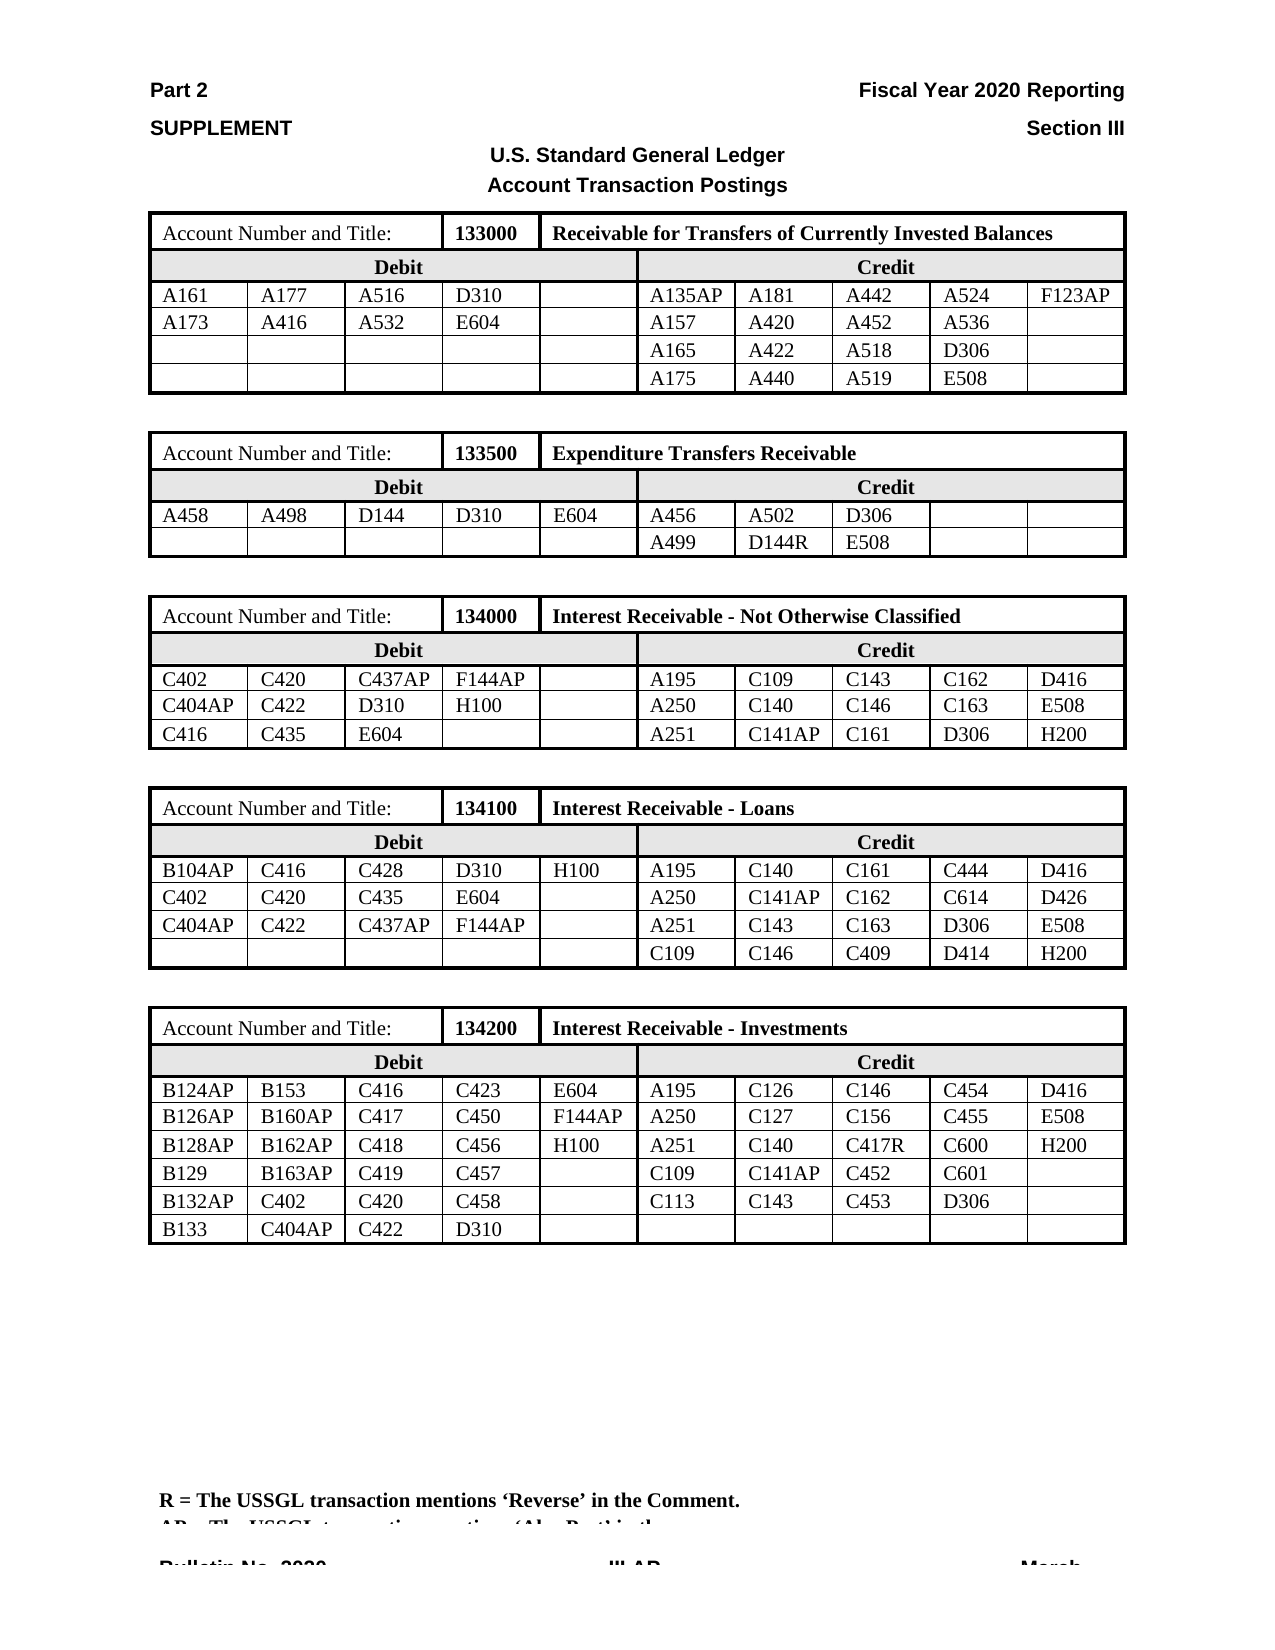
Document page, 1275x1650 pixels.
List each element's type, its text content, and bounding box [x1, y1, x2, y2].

table_cell A250 [639, 883, 734, 910]
table_cell D306 [931, 911, 1027, 938]
table_cell [346, 364, 442, 391]
table_header 134200 [444, 1009, 538, 1042]
table_header 133000 [444, 215, 538, 248]
table_cell C422 [346, 1215, 442, 1242]
table_cell A498 [248, 503, 344, 527]
table_cell B160AP [248, 1103, 344, 1130]
table_cell D310 [443, 503, 539, 527]
table_cell A416 [248, 308, 344, 335]
table_cell D414 [931, 939, 1027, 966]
table_cell C141AP [736, 883, 832, 910]
table_cell E604 [541, 1078, 636, 1102]
table_cell [541, 720, 636, 747]
table_cell A536 [931, 308, 1027, 335]
table_cell A524 [931, 283, 1027, 307]
table_cell [248, 336, 344, 363]
table_cell C109 [639, 1159, 734, 1186]
table_cell C404AP [152, 911, 247, 938]
table_header Expenditure Transfers Receivable [542, 434, 1123, 467]
table_cell A161 [152, 283, 247, 307]
table_cell A532 [346, 308, 442, 335]
table_cell A173 [152, 308, 247, 335]
table_cell [931, 503, 1027, 527]
table_cell C428 [346, 858, 442, 882]
table_cell C404AP [152, 691, 247, 718]
table_cell C437AP [346, 911, 442, 938]
table_cell [541, 528, 636, 555]
table_cell C416 [346, 1078, 442, 1102]
table_header Account Number and Title: [152, 215, 441, 248]
table_cell H200 [1028, 720, 1123, 747]
table_cell B129 [152, 1159, 247, 1186]
table_cell A452 [833, 308, 929, 335]
table_cell C156 [833, 1103, 929, 1130]
table_cell C143 [736, 1187, 832, 1214]
table_cell [541, 283, 636, 307]
table_cell C456 [443, 1131, 539, 1158]
table_cell A251 [639, 1131, 734, 1158]
table_cell A420 [736, 308, 832, 335]
table_cell C143 [736, 911, 832, 938]
table_cell [443, 720, 539, 747]
table_header Account Number and Title: [152, 434, 441, 467]
table_cell C161 [833, 720, 929, 747]
table_cell [1028, 1215, 1123, 1242]
table_cell D426 [1028, 883, 1123, 910]
table_cell Credit [639, 634, 1123, 663]
table_cell A502 [736, 503, 832, 527]
table_cell Debit [152, 1046, 636, 1075]
table_cell [541, 939, 636, 966]
table_cell F144AP [443, 667, 539, 690]
table_cell C109 [639, 939, 734, 966]
table_cell A516 [346, 283, 442, 307]
table_cell C423 [443, 1078, 539, 1102]
table_cell B104AP [152, 858, 247, 882]
table_cell F144AP [541, 1103, 636, 1130]
table_cell Credit [639, 251, 1123, 280]
table_cell C417R [833, 1131, 929, 1158]
table_cell D310 [443, 858, 539, 882]
table_cell [152, 528, 247, 555]
table_cell C402 [152, 667, 247, 690]
table_cell C416 [152, 720, 247, 747]
table_cell C143 [833, 667, 929, 690]
table_cell C126 [736, 1078, 832, 1102]
table_cell C163 [931, 691, 1027, 718]
table_cell D310 [346, 691, 442, 718]
table_header Account Number and Title: [152, 790, 441, 823]
table_cell C600 [931, 1131, 1027, 1158]
table_cell [541, 1215, 636, 1242]
table_cell C146 [833, 691, 929, 718]
table_cell [541, 883, 636, 910]
table_cell B163AP [248, 1159, 344, 1186]
table_cell E508 [1028, 691, 1123, 718]
table_cell H200 [1028, 1131, 1123, 1158]
table_cell C444 [931, 858, 1027, 882]
table_cell C113 [639, 1187, 734, 1214]
table_header 134100 [444, 790, 538, 823]
table_cell E508 [931, 364, 1027, 391]
table_cell C452 [833, 1159, 929, 1186]
table_cell C409 [833, 939, 929, 966]
table_cell [248, 364, 344, 391]
table_cell H100 [541, 858, 636, 882]
table_header Account Number and Title: [152, 598, 441, 631]
table_cell C140 [736, 1131, 832, 1158]
table_cell D306 [931, 336, 1027, 363]
table_cell A181 [736, 283, 832, 307]
table_cell A499 [639, 528, 734, 555]
table_cell C417 [346, 1103, 442, 1130]
table_cell C614 [931, 883, 1027, 910]
table_cell A458 [152, 503, 247, 527]
table_cell C435 [346, 883, 442, 910]
table_cell C455 [931, 1103, 1027, 1130]
table_cell A251 [639, 720, 734, 747]
table_cell [152, 336, 247, 363]
table_cell H200 [1028, 939, 1123, 966]
table_cell F144AP [443, 911, 539, 938]
table_cell [833, 1215, 929, 1242]
table_cell C161 [833, 858, 929, 882]
table_cell [541, 336, 636, 363]
table_cell C146 [736, 939, 832, 966]
table_header Interest Receivable - Investments [542, 1009, 1123, 1042]
table_cell [1028, 308, 1123, 335]
table_cell [443, 528, 539, 555]
table_cell C422 [248, 911, 344, 938]
table_header 133500 [444, 434, 538, 467]
table_cell Debit [152, 826, 636, 855]
table_cell H100 [541, 1131, 636, 1158]
table_cell B132AP [152, 1187, 247, 1214]
table_cell [152, 364, 247, 391]
table_cell C416 [248, 858, 344, 882]
table_cell [1028, 503, 1123, 527]
table_cell A519 [833, 364, 929, 391]
table_cell B126AP [152, 1103, 247, 1130]
table_cell C601 [931, 1159, 1027, 1186]
table_cell [443, 336, 539, 363]
table_cell Debit [152, 634, 636, 663]
table_cell [346, 939, 442, 966]
table_cell [541, 1187, 636, 1214]
table_cell A157 [639, 308, 734, 335]
table_cell C146 [833, 1078, 929, 1102]
table_cell D310 [443, 1215, 539, 1242]
table_cell C435 [248, 720, 344, 747]
table_cell C162 [833, 883, 929, 910]
table_cell A135AP [639, 283, 734, 307]
table_cell A177 [248, 283, 344, 307]
table_cell C402 [248, 1187, 344, 1214]
table_cell B153 [248, 1078, 344, 1102]
table_cell [639, 1215, 734, 1242]
table_cell A195 [639, 1078, 734, 1102]
table_cell C453 [833, 1187, 929, 1214]
table_cell [443, 939, 539, 966]
table_cell D416 [1028, 858, 1123, 882]
table_cell [248, 528, 344, 555]
table_cell C450 [443, 1103, 539, 1130]
table_cell C402 [152, 883, 247, 910]
table_cell E508 [833, 528, 929, 555]
table_cell A195 [639, 667, 734, 690]
table_cell E508 [1028, 1103, 1123, 1130]
table_cell A440 [736, 364, 832, 391]
table_header 134000 [444, 598, 538, 631]
table_cell [931, 528, 1027, 555]
table_cell B124AP [152, 1078, 247, 1102]
table_cell C418 [346, 1131, 442, 1158]
table_cell D416 [1028, 1078, 1123, 1102]
table_cell [1028, 364, 1123, 391]
table_cell H100 [443, 691, 539, 718]
table_cell D306 [931, 1187, 1027, 1214]
table_cell D306 [931, 720, 1027, 747]
table_cell [541, 667, 636, 690]
table_cell A250 [639, 691, 734, 718]
table_cell Credit [639, 471, 1123, 500]
table_cell E508 [1028, 911, 1123, 938]
table_cell [152, 939, 247, 966]
table_cell C454 [931, 1078, 1027, 1102]
table_header Interest Receivable - Loans [542, 790, 1123, 823]
table_cell C420 [248, 883, 344, 910]
table_cell E604 [443, 883, 539, 910]
table_cell D144R [736, 528, 832, 555]
table_cell E604 [443, 308, 539, 335]
table_cell Credit [639, 1046, 1123, 1075]
table_cell [346, 336, 442, 363]
table_cell Credit [639, 826, 1123, 855]
table_cell D416 [1028, 667, 1123, 690]
table_cell [541, 364, 636, 391]
table_cell C140 [736, 691, 832, 718]
table_cell A195 [639, 858, 734, 882]
table_cell [346, 528, 442, 555]
table_cell C419 [346, 1159, 442, 1186]
table_cell E604 [541, 503, 636, 527]
table_cell E604 [346, 720, 442, 747]
table_cell D306 [833, 503, 929, 527]
table_cell [443, 364, 539, 391]
table_cell A422 [736, 336, 832, 363]
table_cell B133 [152, 1215, 247, 1242]
table_cell C163 [833, 911, 929, 938]
table_cell C109 [736, 667, 832, 690]
table_cell C458 [443, 1187, 539, 1214]
table_cell A251 [639, 911, 734, 938]
table_cell C162 [931, 667, 1027, 690]
table_cell C437AP [346, 667, 442, 690]
table_cell C141AP [736, 1159, 832, 1186]
table_cell [1028, 336, 1123, 363]
table_cell [541, 308, 636, 335]
table_cell A442 [833, 283, 929, 307]
table_cell [541, 691, 636, 718]
table_cell D144 [346, 503, 442, 527]
table_cell Debit [152, 251, 636, 280]
table_cell B162AP [248, 1131, 344, 1158]
table_cell Debit [152, 471, 636, 500]
table_cell C127 [736, 1103, 832, 1130]
table_header Interest Receivable - Not Otherwise Classified [542, 598, 1123, 631]
table_cell C420 [248, 667, 344, 690]
table_header Account Number and Title: [152, 1009, 441, 1042]
table_cell D310 [443, 283, 539, 307]
table_cell A250 [639, 1103, 734, 1130]
table_cell [736, 1215, 832, 1242]
table_cell [931, 1215, 1027, 1242]
table_cell [1028, 528, 1123, 555]
table_cell B128AP [152, 1131, 247, 1158]
table_cell A518 [833, 336, 929, 363]
table_cell A175 [639, 364, 734, 391]
table_cell C140 [736, 858, 832, 882]
table_cell C420 [346, 1187, 442, 1214]
table_cell A456 [639, 503, 734, 527]
table_cell C457 [443, 1159, 539, 1186]
table_cell [248, 939, 344, 966]
table_cell C404AP [248, 1215, 344, 1242]
table_cell F123AP [1028, 283, 1123, 307]
table_cell A165 [639, 336, 734, 363]
table_cell C141AP [736, 720, 832, 747]
table_cell [541, 1159, 636, 1186]
table_header Receivable for Transfers of Currently Invested Balances [542, 215, 1123, 248]
table_cell [1028, 1187, 1123, 1214]
table_cell [1028, 1159, 1123, 1186]
table_cell C422 [248, 691, 344, 718]
table_cell [541, 911, 636, 938]
